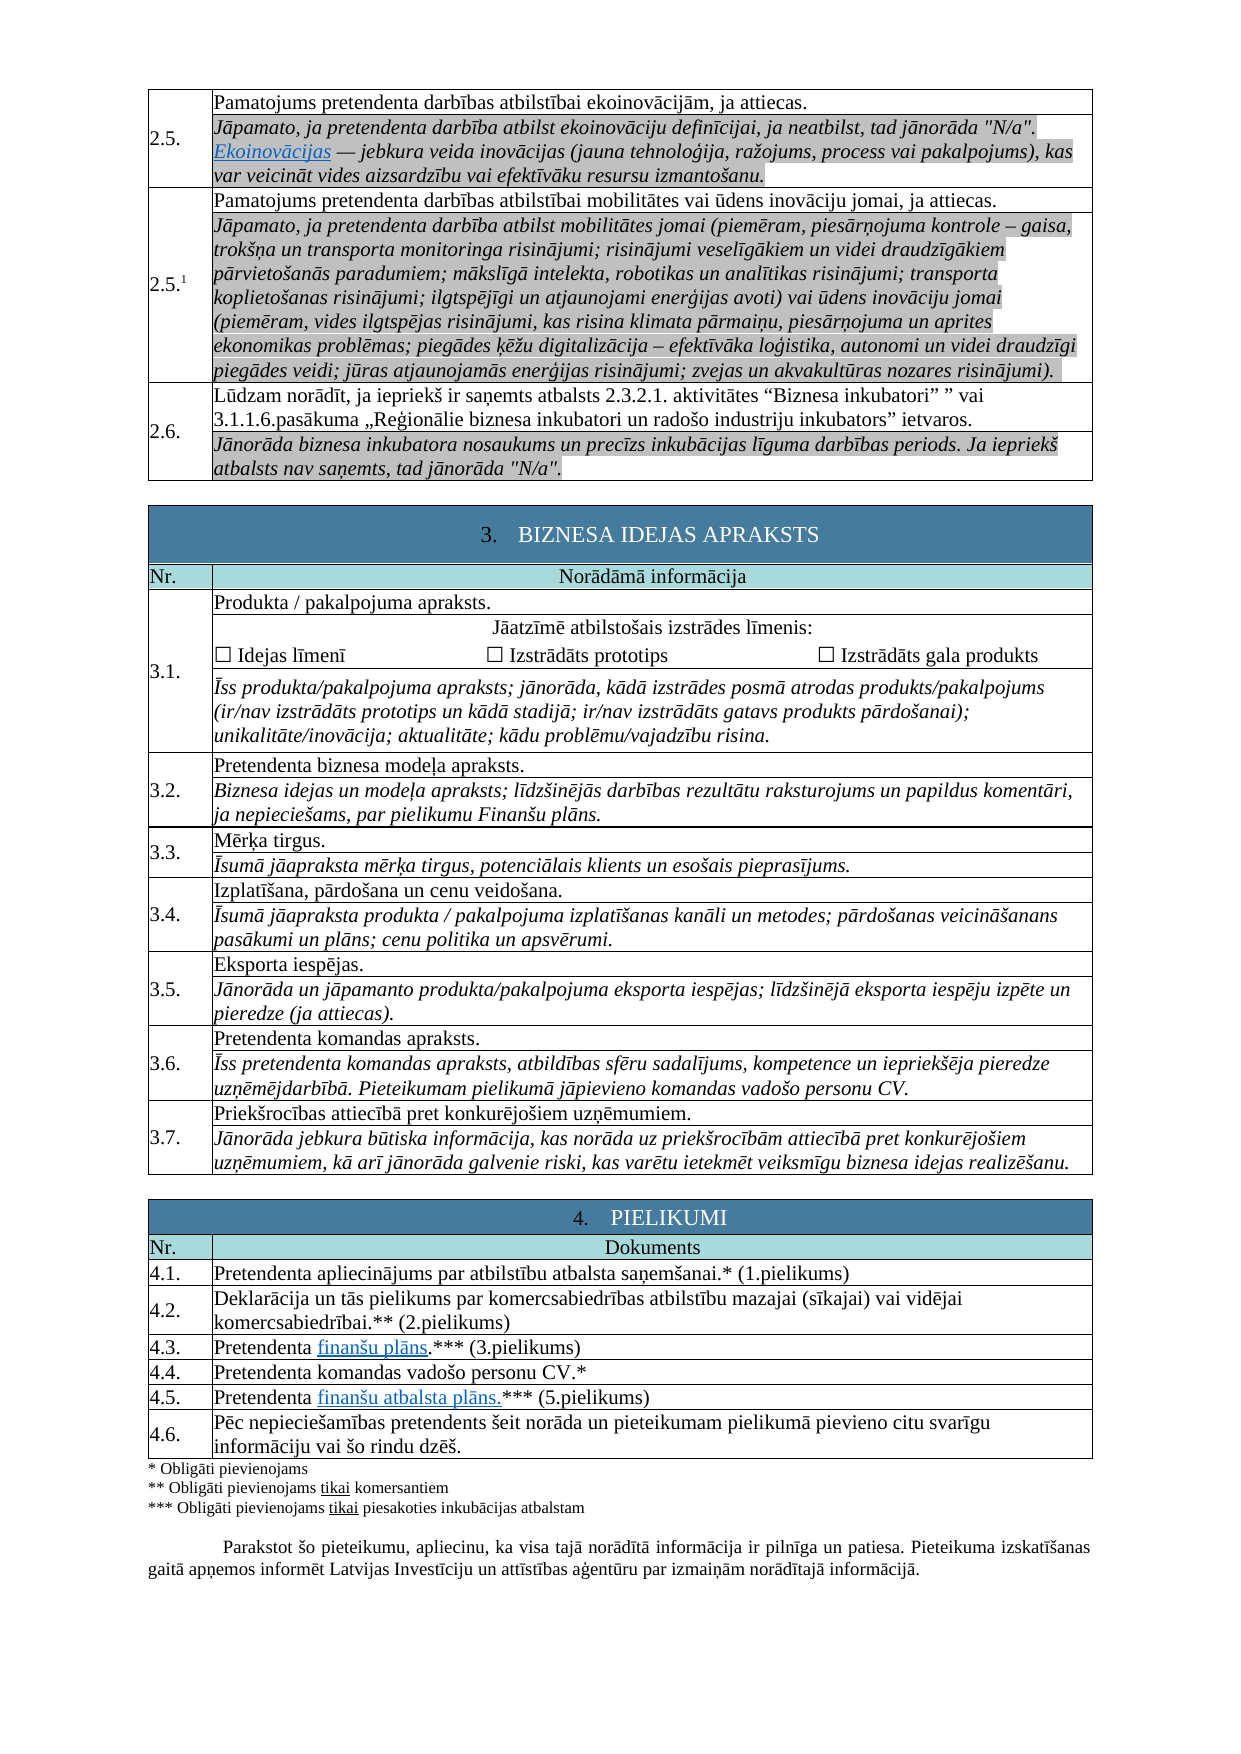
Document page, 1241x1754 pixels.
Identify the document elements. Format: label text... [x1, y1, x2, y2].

table_cell Pretendenta finanšu atbalsta plāns.*** (5.pielikums) [213, 1385, 1092, 1409]
table_cell 2.5. [149, 90, 212, 187]
table_cell Pretendenta komandas apraksts. [213, 1026, 1092, 1050]
table_cell Pēc nepieciešamības pretendents šeit norāda un pieteikumam pielikumā pievieno citu svarīgu informāciju vai šo rindu dzēš. [213, 1410, 1092, 1458]
text * Obligāti pievienojams [148, 1459, 1093, 1478]
table_cell 3.2. [149, 753, 212, 826]
text ** Obligāti pievienojams tikai komersantiem [148, 1478, 1093, 1497]
table_cell 4.3. [149, 1335, 212, 1359]
table_cell Nr. [149, 1235, 212, 1259]
table_cell Izplatīšana, pārdošana un cenu veidošana. [213, 878, 1092, 902]
table_cell 3.3. [149, 828, 212, 877]
table_cell Īss produkta/pakalpojuma apraksts; jānorāda, kādā izstrādes posmā atrodas produkts/pakalpojums (ir/nav izstrādāts prototips un kādā stadijā; ir/nav izstrādāts gatavs produkts pārdošanai); unikalitāte/inovācija; aktualitāte; kādu problēmu/vajadzību risina. [213, 669, 1092, 752]
table_cell 3.6. [149, 1026, 212, 1099]
table_cell Norādāmā informācija [213, 565, 1092, 588]
table_cell Jānorāda jebkura būtiska informācija, kas norāda uz priekšrocībām attiecībā pret konkurējošiem uzņēmumiem, kā arī jānorāda galvenie riski, kas varētu ietekmēt veiksmīgu biznesa idejas realizēšanu. [213, 1126, 1092, 1174]
table_cell Eksporta iespējas. [213, 952, 1092, 976]
table_cell Pamatojums pretendenta darbības atbilstībai mobilitātes vai ūdens inovāciju jomai, ja attiecas. [213, 188, 1092, 212]
table_cell Jāpamato, ja pretendenta darbība atbilst mobilitātes jomai (piemēram, piesārņojuma kontrole – gaisa, trokšņa un transporta monitoringa risinājumi; risinājumi veselīgākiem un videi draudzīgākiem pārvietošanās paradumiem; mākslīgā intelekta, robotikas un analītikas risinājumi; transporta koplietošanas risinājumi; ilgtspējīgi un atjaunojami enerģijas avoti) vai ūdens inovāciju jomai (piemēram, vides ilgtspējas risinājumi, kas risina klimata pārmaiņu, piesārņojuma un aprites ekonomikas problēmas; piegādes ķēžu digitalizācija – efektīvāka loģistika, autonomi un videi draudzīgi piegādes veidi; jūras atjaunojamās enerģijas risinājumi; zvejas un akvakultūras nozares risinājumi). [213, 213, 1092, 382]
table_header PIELIKUMI [149, 1200, 1092, 1234]
table_cell 3.5. [149, 952, 212, 1025]
table_cell ☐ Izstrādāts prototips [484, 639, 816, 668]
table_cell Deklarācija un tās pielikums par komercsabiedrības atbilstību mazajai (sīkajai) vai vidējai komercsabiedrībai.** (2.pielikums) [213, 1286, 1092, 1334]
table_cell 4.2. [149, 1286, 212, 1334]
table_cell Mērķa tirgus. [213, 828, 1092, 852]
table_cell Priekšrocības attiecībā pret konkurējošiem uzņēmumiem. [213, 1101, 1092, 1124]
table_cell Dokuments [213, 1235, 1092, 1259]
text Parakstot šo pieteikumu, apliecinu, ka visa tajā norādītā informācija ir pilnīga un patiesa. Pieteikuma izskatīšanas gaitā apņemos informēt Latvijas Investīciju un attīstības aģentūru par izmaiņām norādītajā informācijā. [148, 1536, 1093, 1579]
table_cell ☐ Izstrādāts gala produkts [816, 639, 1092, 668]
table_cell 3.4. [149, 878, 212, 951]
table_cell ☐ Idejas līmenī [213, 639, 484, 668]
table_cell 2.5.1 [149, 188, 212, 382]
table_cell Produkta / pakalpojuma apraksts. [213, 590, 1092, 614]
table_cell 3.1. [149, 590, 212, 752]
table_cell Jāatzīmē atbilstošais izstrādes līmenis: [213, 615, 1092, 639]
table_cell 4.5. [149, 1385, 212, 1409]
table_cell Pamatojums pretendenta darbības atbilstībai ekoinovācijām, ja attiecas. [213, 90, 1092, 114]
table_cell Lūdzam norādīt, ja iepriekš ir saņemts atbalsts 2.3.2.1. aktivitātes “Biznesa inkubatori” ” vai 3.1.1.6.pasākuma „Reģionālie biznesa inkubatori un radošo industriju inkubators” ietvaros. [213, 383, 1092, 431]
table_cell Pretendenta biznesa modeļa apraksts. [213, 753, 1092, 777]
table_cell 2.6. [149, 383, 212, 480]
table_cell Īsumā jāapraksta mērķa tirgus, potenciālais klients un esošais pieprasījums. [213, 853, 1092, 877]
table_cell Īsumā jāapraksta produkta / pakalpojuma izplatīšanas kanāli un metodes; pārdošanas veicināšanans pasākumi un plāns; cenu politika un apsvērumi. [213, 903, 1092, 951]
table_cell Jānorāda biznesa inkubatora nosaukums un precīzs inkubācijas līguma darbības periods. Ja iepriekš atbalsts nav saņemts, tad jānorāda "N/a". [562, 432, 1092, 480]
table_cell Pretendenta apliecinājums par atbilstību atbalsta saņemšanai.* (1.pielikums) [213, 1260, 1092, 1284]
table_cell Jāpamato, ja pretendenta darbība atbilst ekoinovāciju definīcijai, ja neatbilst, tad jānorāda "N/a". Ekoinovācijas — jebkura veida inovācijas (jauna tehnoloģija, ražojums, process vai pakalpojums), kas var veicināt vides aizsardzību vai efektīvāku resursu izmantošanu. [765, 115, 1092, 187]
table_cell Īss pretendenta komandas apraksts, atbildības sfēru sadalījums, kompetence un iepriekšēja pieredze uzņēmējdarbībā. Pieteikumam pielikumā jāpievieno komandas vadošo personu CV. [213, 1051, 1092, 1099]
table_header BIZNESA IDEJAS APRAKSTS [149, 506, 1092, 563]
table_cell Jānorāda un jāpamanto produkta/pakalpojuma eksporta iespējas; līdzšinējā eksporta iespēju izpēte un pieredze (ja attiecas). [213, 977, 1092, 1025]
text *** Obligāti pievienojams tikai piesakoties inkubācijas atbalstam [148, 1497, 1093, 1517]
table_cell 4.1. [149, 1260, 212, 1284]
table_cell 4.4. [149, 1360, 212, 1384]
table_cell 4.6. [149, 1410, 212, 1458]
table_cell Biznesa idejas un modeļa apraksts; līdzšinējās darbības rezultātu raksturojums un papildus komentāri, ja nepieciešams, par pielikumu Finanšu plāns. [213, 778, 1092, 826]
table_cell Pretendenta finanšu plāns.*** (3.pielikums) [213, 1335, 1092, 1359]
table_cell 3.7. [149, 1101, 212, 1174]
table_cell Nr. [149, 565, 212, 588]
table_cell Pretendenta komandas vadošo personu CV.* [213, 1360, 1092, 1384]
